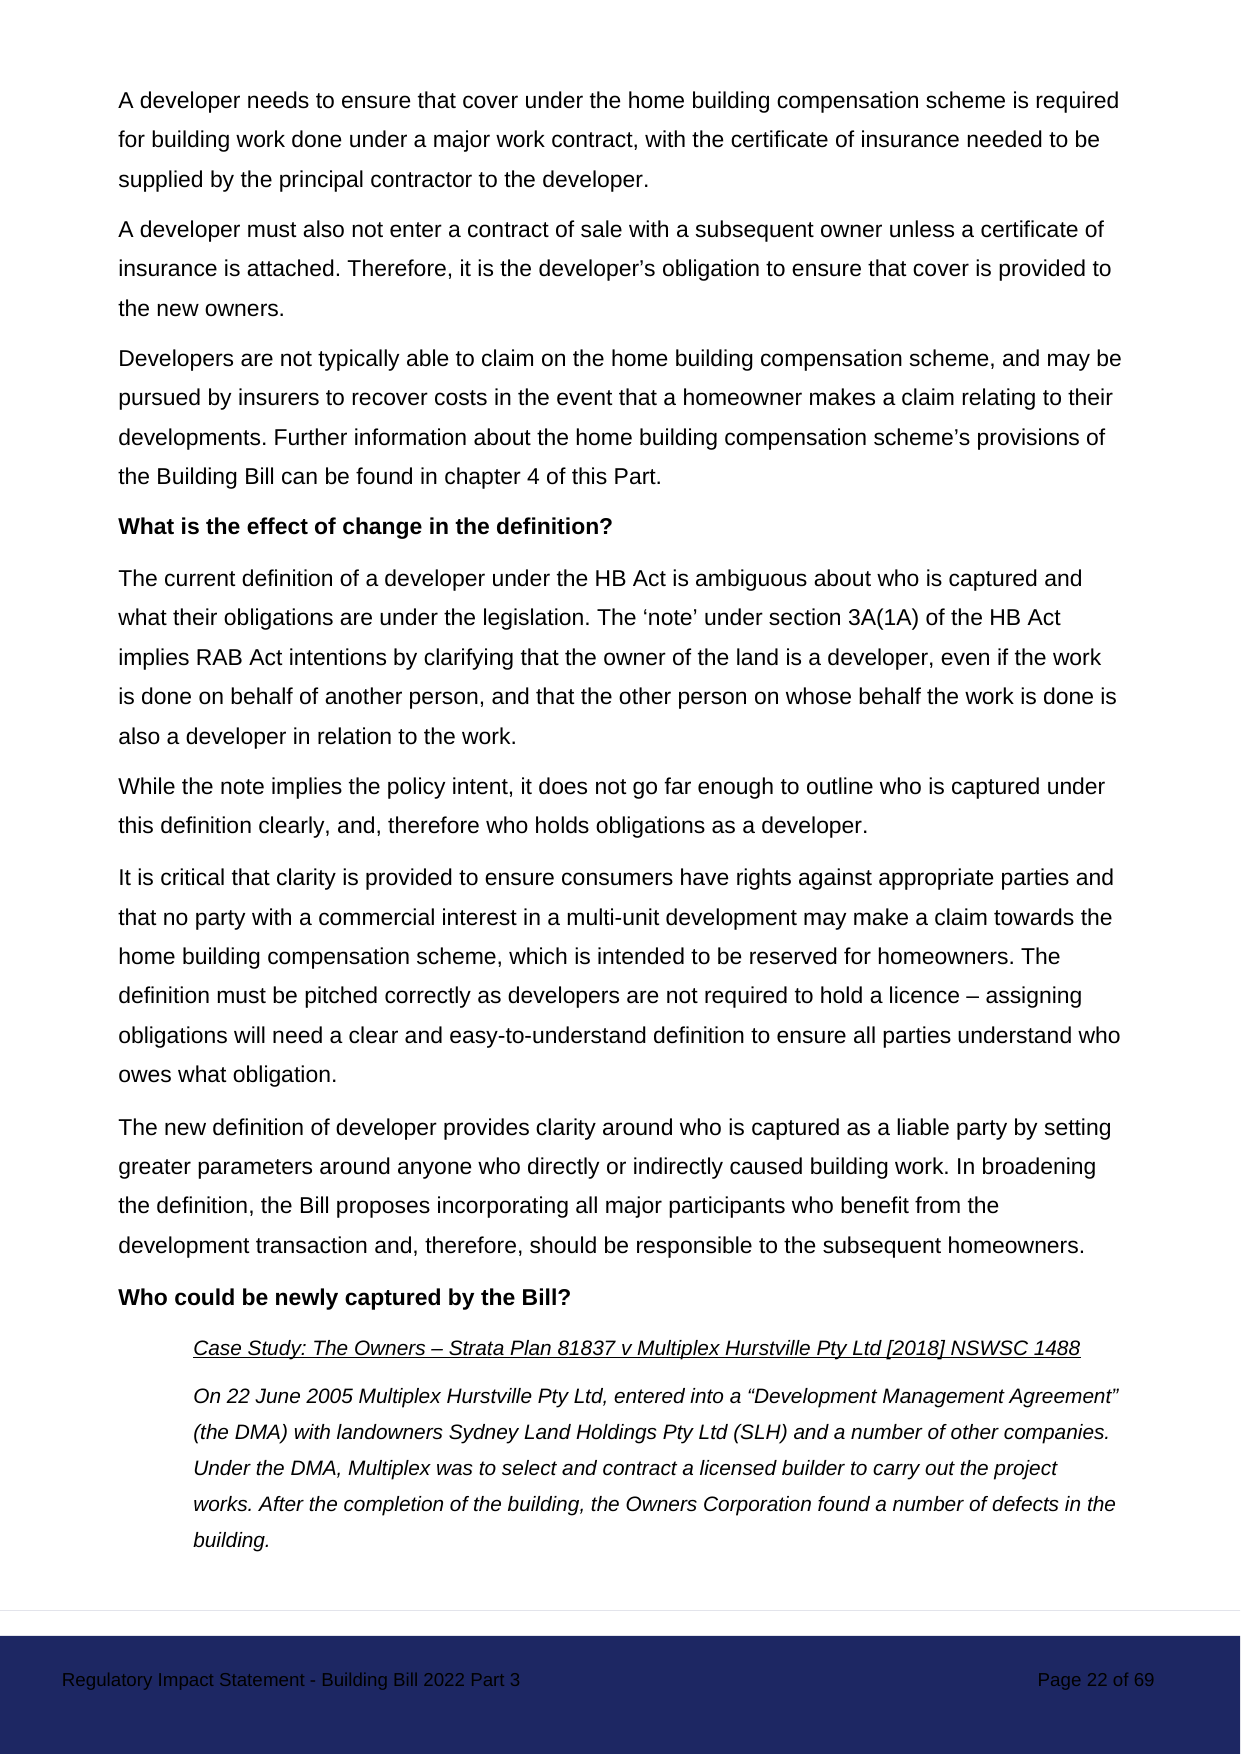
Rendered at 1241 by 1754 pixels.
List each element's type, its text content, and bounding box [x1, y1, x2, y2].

text Developers are not typically able to claim on the home building compensation scheme, and may be pursued by insurers to recover costs in the event that a homeowner makes a claim relating to their developments. Further information about the home building compensation scheme’s provisions of the Building Bill can be found in chapter 4 of this Part. [118, 344, 1122, 489]
text The new definition of developer provides clarity around who is captured as a liable party by setting greater parameters around anyone who directly or indirectly caused building work. In broadening the definition, the Bill proposes incorporating all major participants who benefit from the development transaction and, therefore, should be responsible to the subsequent homeowners. [118, 1113, 1122, 1258]
text The current definition of a developer under the HB Act is ambiguous about who is captured and what their obligations are under the legislation. The ‘note’ under section 3A(1A) of the HB Act implies RAB Act intentions by clarifying that the owner of the land is a developer, even if the work is done on behalf of another person, and that the other person on whose behalf the work is done is also a developer in relation to the work. [118, 565, 1122, 749]
text What is the effect of change in the definition? [118, 513, 1122, 539]
text Who could be newly captured by the Bill? [118, 1284, 1122, 1310]
text A developer needs to ensure that cover under the home building compensation scheme is required for building work done under a major work contract, with the certificate of insurance needed to be supplied by the principal contractor to the developer. [118, 87, 1122, 192]
text It is critical that clarity is provided to ensure consumers have rights against appropriate parties and that no party with a commercial interest in a multi-unit development may make a claim towards the home building compensation scheme, which is intended to be reserved for homeowners. The definition must be pitched correctly as developers are not required to hold a licence – assigning obligations will need a clear and easy-to-understand definition to ensure all parties understand who owes what obligation. [118, 864, 1122, 1088]
text On 22 June 2005 Multiplex Hurstville Pty Ltd, entered into a “Development Management Agreement” (the DMA) with landowners Sydney Land Holdings Pty Ltd (SLH) and a number of other companies. Under the DMA, Multiplex was to select and contract a licensed builder to carry out the project works. After the completion of the building, the Owners Corporation found a number of defects in the building. [193, 1384, 1122, 1552]
text A developer must also not enter a contract of sale with a subsequent owner unless a certificate of insurance is attached. Therefore, it is the developer’s obligation to ensure that cover is provided to the new owners. [118, 216, 1122, 321]
text Case Study: The Owners – Strata Plan 81837 v Multiplex Hurstville Pty Ltd [2018] NSWSC 1488 [193, 1336, 1122, 1360]
text While the note implies the policy intent, it does not go far enough to outline who is captured under this definition clearly, and, therefore who holds obligations as a developer. [118, 773, 1122, 838]
